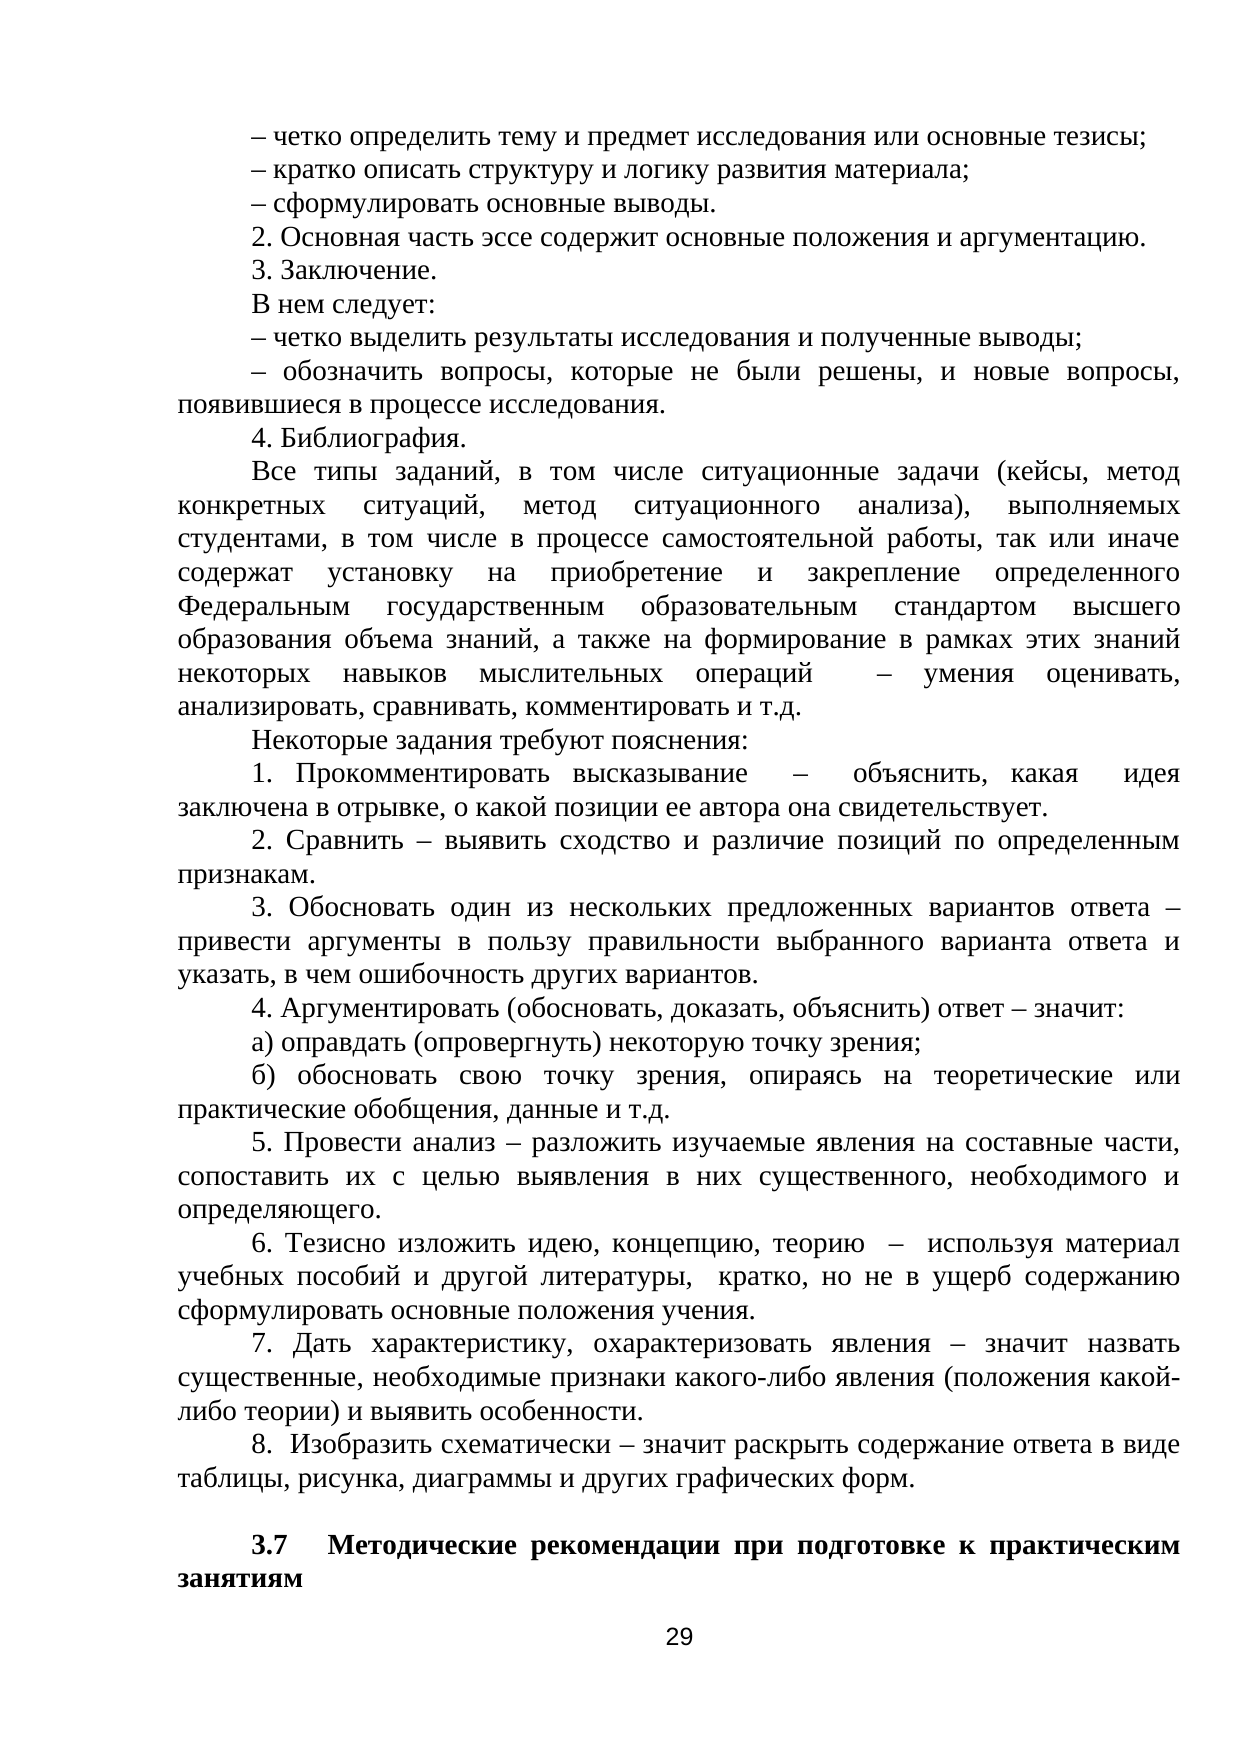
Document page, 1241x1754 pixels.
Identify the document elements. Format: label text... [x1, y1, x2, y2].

text – сформулировать основные выводы. [177, 185, 1181, 219]
text – обозначить вопросы, которые не были решены, и новые вопросы, появившиеся в процессе исследования. [177, 353, 1181, 420]
text 8. Изобразить схематически – значит раскрыть содержание ответа в виде таблицы, рисунка, диаграммы и других графических форм. [177, 1426, 1181, 1493]
text 7. Дать характеристику, охарактеризовать явления – значит назвать существенные, необходимые признаки какого-либо явления (положения какой-либо теории) и выявить особенности. [177, 1326, 1181, 1426]
text 3. Обосновать один из нескольких предложенных вариантов ответа – привести аргументы в пользу правильности выбранного варианта ответа и указать, в чем ошибочность других вариантов. [177, 889, 1181, 990]
text – четко выделить результаты исследования и полученные выводы; [177, 319, 1181, 353]
text 4. Библиография. [177, 420, 1181, 453]
text Все типы заданий, в том числе ситуационные задачи (кейсы, метод конкретных ситуаций, метод ситуационного анализа), выполняемых студентами, в том числе в процессе самостоятельной работы, так или иначе содержат установку на приобретение и закрепление определенного Федеральным государственным образовательным стандартом высшего образования объема знаний, а также на формирование в рамках этих знаний некоторых навыков мыслительных операций – умения оценивать, анализировать, сравнивать, комментировать и т.д. [177, 453, 1181, 722]
text – кратко описать структуру и логику развития материала; [177, 152, 1181, 185]
text б) обосновать свою точку зрения, опираясь на теоретические или практические обобщения, данные и т.д. [177, 1057, 1181, 1124]
text 1. Прокомментировать высказывание – объяснить, какая идея заключена в отрывке, о какой позиции ее автора она свидетельствует. [177, 755, 1181, 822]
text Некоторые задания требуют пояснения: [177, 722, 1181, 755]
text 4. Аргументировать (обосновать, доказать, объяснить) ответ – значит: [177, 990, 1181, 1024]
text 6. Тезисно изложить идею, концепцию, теорию – используя материал учебных пособий и другой литературы, кратко, но не в ущерб содержанию сформулировать основные положения учения. [177, 1225, 1181, 1326]
text 2. Сравнить – выявить сходство и различие позиций по определенным признакам. [177, 822, 1181, 889]
text а) оправдать (опровергнуть) некоторую точку зрения; [177, 1024, 1181, 1057]
text – четко определить тему и предмет исследования или основные тезисы; [177, 118, 1181, 152]
text 3. Заключение. [177, 252, 1181, 286]
text 5. Провести анализ – разложить изучаемые явления на составные части, сопоставить их с целью выявления в них существенного, необходимого и определяющего. [177, 1124, 1181, 1225]
text 2. Основная часть эссе содержит основные положения и аргументацию. [177, 219, 1181, 252]
text В нем следует: [177, 286, 1181, 319]
list Методические рекомендации при подготовке к практическим занятиям [177, 1527, 1181, 1594]
